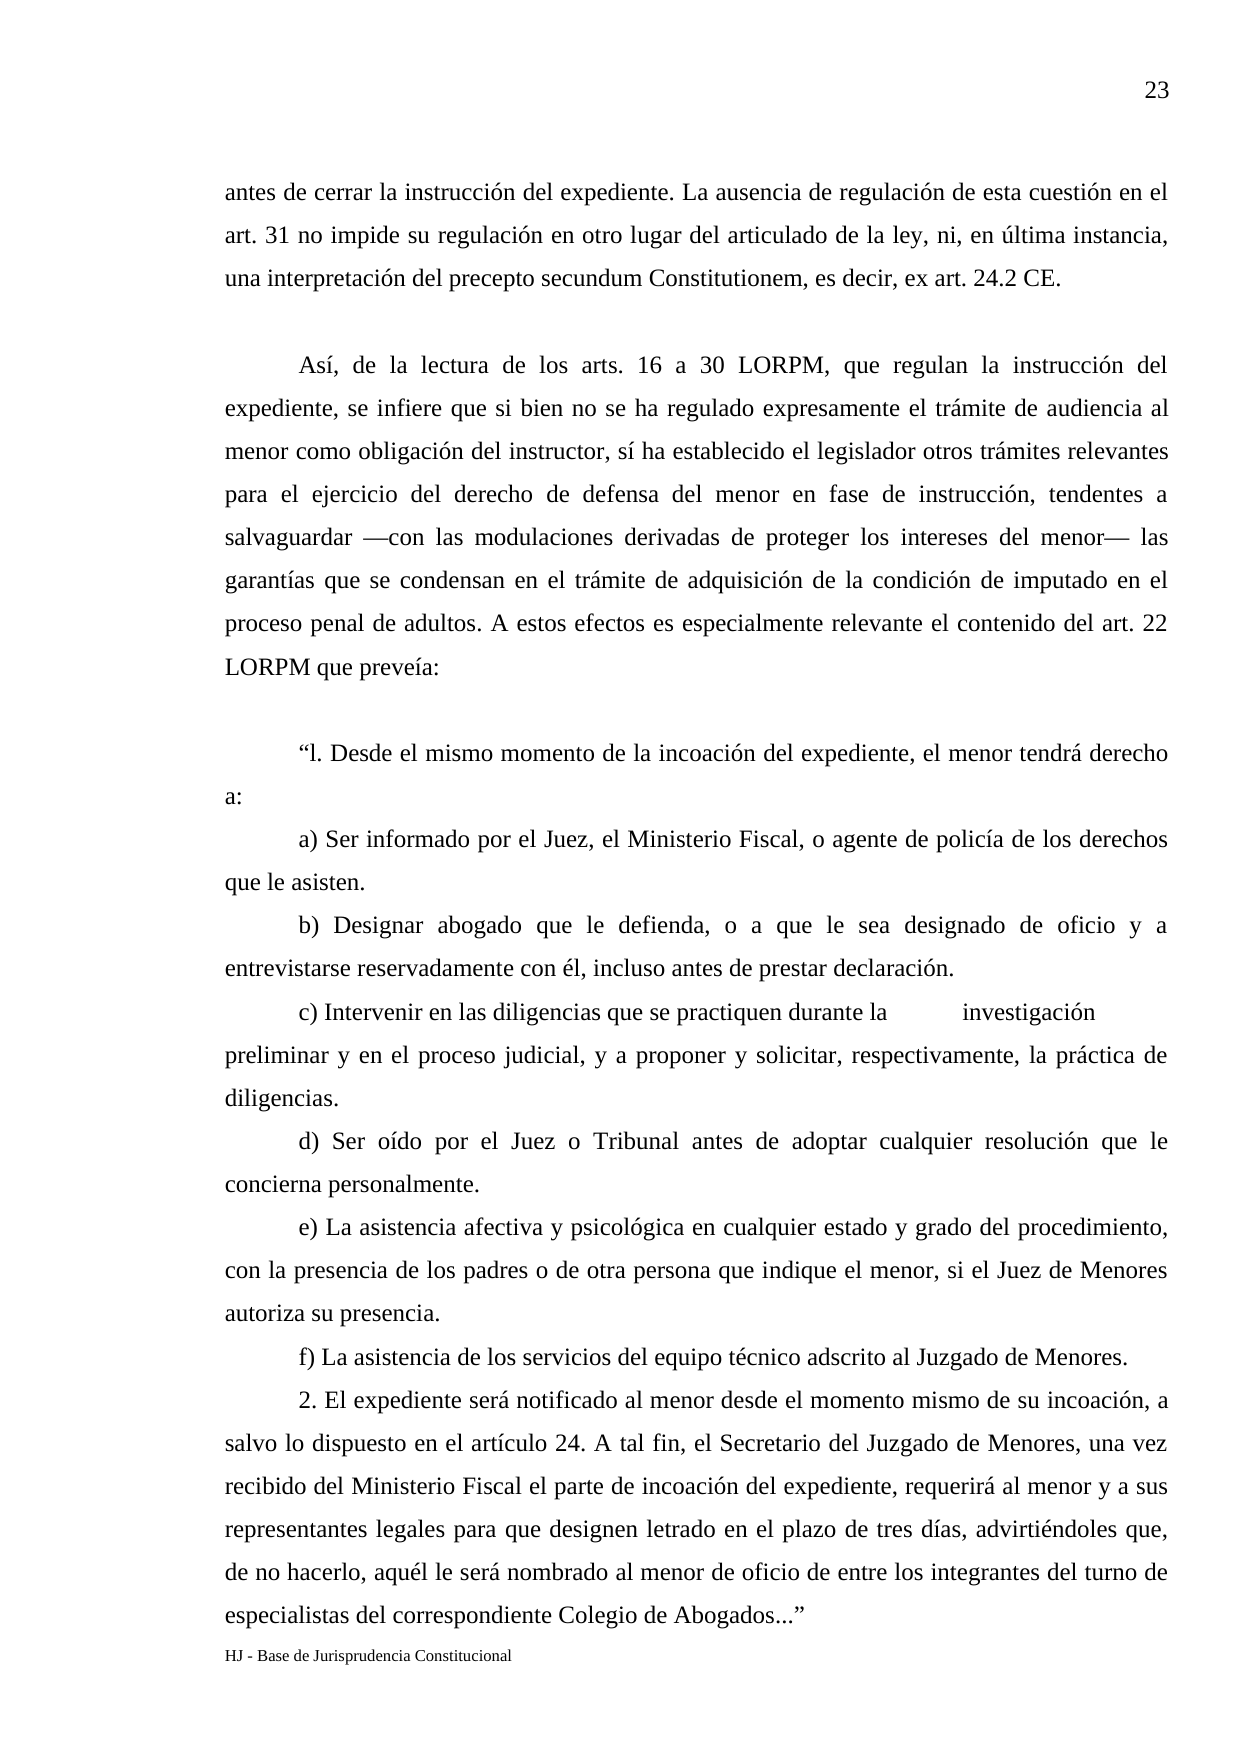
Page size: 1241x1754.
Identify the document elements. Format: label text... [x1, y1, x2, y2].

text d) Ser oído por el Juez o Tribunal antes de adoptar cualquier resolución que le concierna personalmente. [224, 1126, 1169, 1198]
text Así, de la lectura de los arts. 16 a 30 LORPM, que regulan la instrucción del expediente, se infiere que si bien no se ha regulado expresamente el trámite de audiencia al menor como obligación del instructor, sí ha establecido el legislador otros trámites relevantes para el ejercicio del derecho de defensa del menor en fase de instrucción, tendentes a salvaguardar —con las modulaciones derivadas de proteger los intereses del menor— las garantías que se condensan en el trámite de adquisición de la condición de imputado en el proceso penal de adultos. A estos efectos es especialmente relevante el contenido del art. 22 LORPM que preveía: [224, 350, 1169, 680]
text a) Ser informado por el Juez, el Ministerio Fiscal, o agente de policía de los derechos que le asisten. [224, 824, 1169, 896]
text c) Intervenir en las diligencias que se practiquen durante la investigación preliminar y en el proceso judicial, y a proponer y solicitar, respectivamente, la práctica de diligencias. [224, 997, 1169, 1112]
text b) Designar abogado que le defienda, o a que le sea designado de oficio y a entrevistarse reservadamente con él, incluso antes de prestar declaración. [224, 910, 1169, 982]
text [224, 177, 1169, 292]
text 2. El expediente será notificado al menor desde el momento mismo de su incoación, a salvo lo dispuesto en el artículo 24. A tal fin, el Secretario del Juzgado de Menores, una vez recibido del Ministerio Fiscal el parte de incoación del expediente, requerirá al menor y a sus representantes legales para que designen letrado en el plazo de tres días, advirtiéndoles que, de no hacerlo, aquél le será nombrado al menor de oficio de entre los integrantes del turno de especialistas del correspondiente Colegio de Abogados...” [224, 1385, 1169, 1629]
text “l. Desde el mismo momento de la incoación del expediente, el menor tendrá derecho a: [224, 738, 1169, 810]
text f) La asistencia de los servicios del equipo técnico adscrito al Juzgado de Menores. [224, 1342, 1169, 1370]
text e) La asistencia afectiva y psicológica en cualquier estado y grado del procedimiento, con la presencia de los padres o de otra persona que indique el menor, si el Juez de Menores autoriza su presencia. [224, 1212, 1169, 1327]
